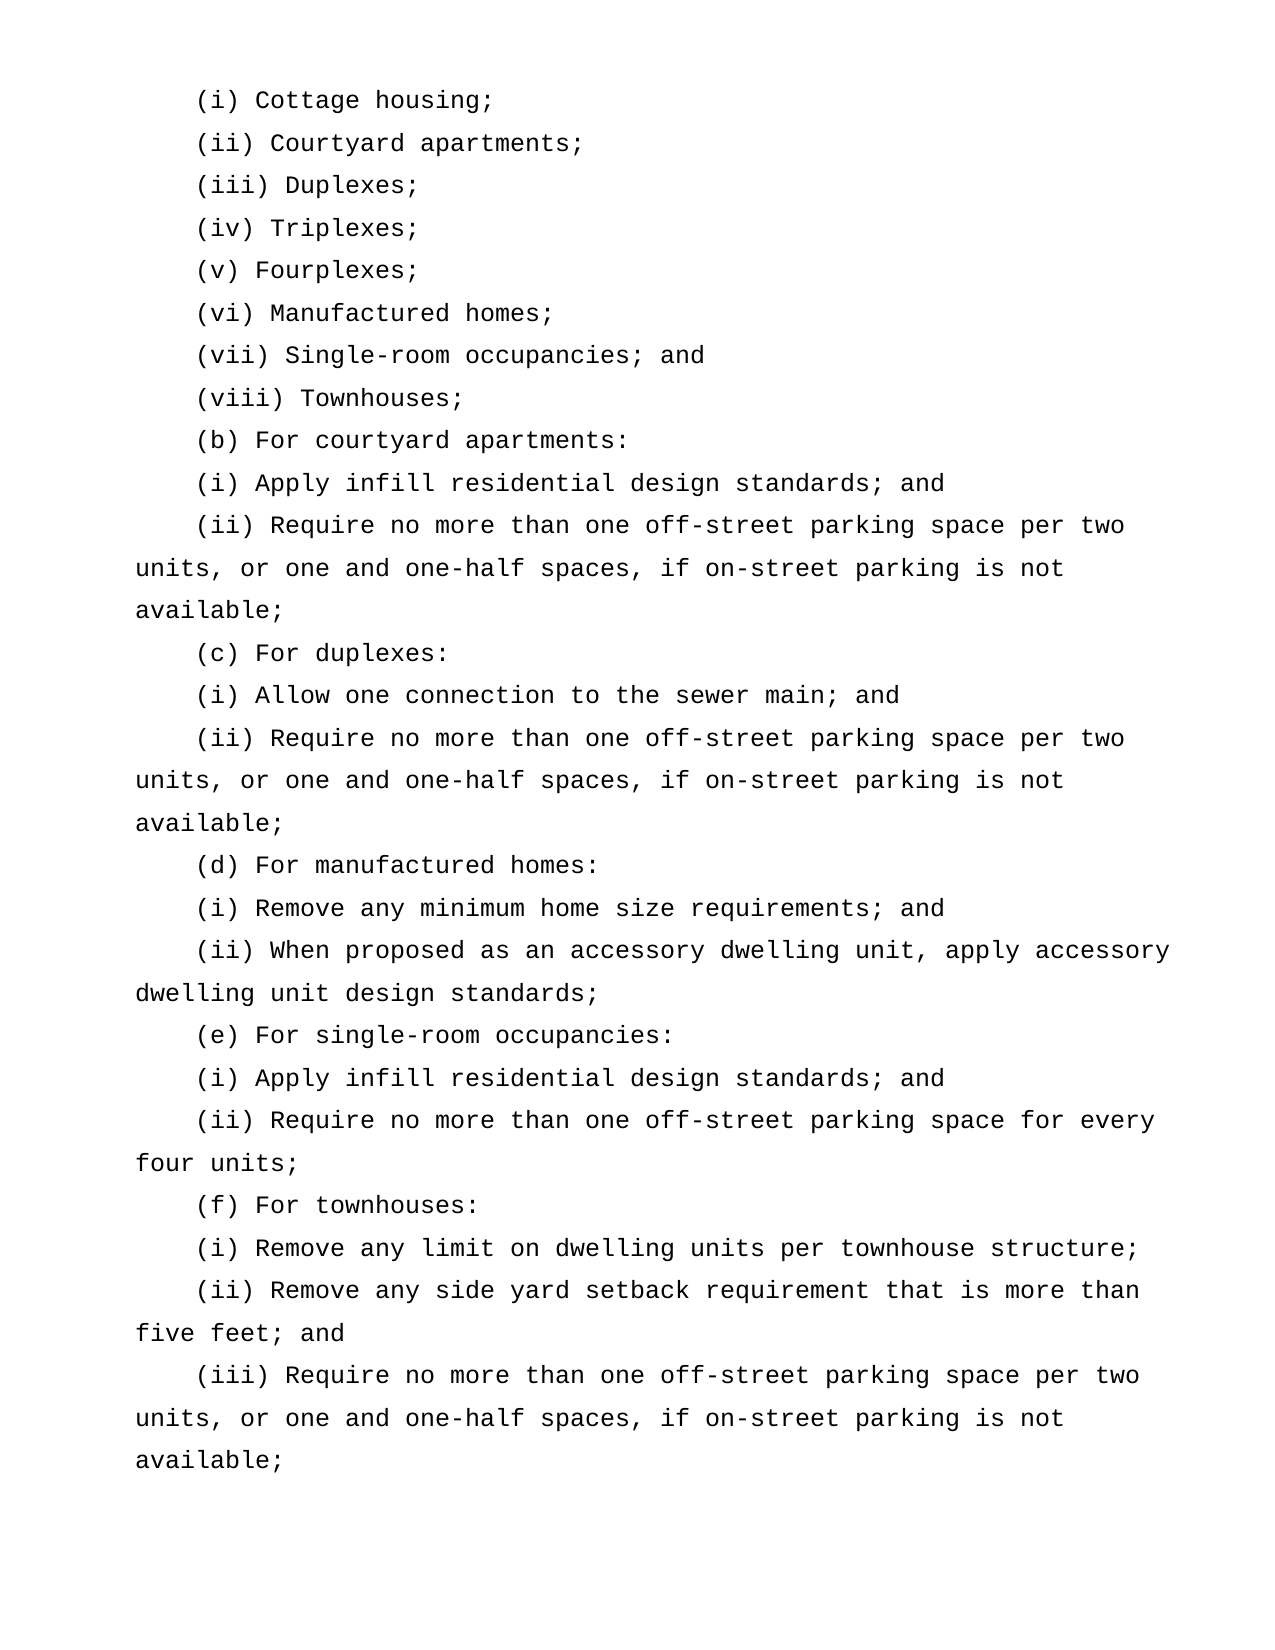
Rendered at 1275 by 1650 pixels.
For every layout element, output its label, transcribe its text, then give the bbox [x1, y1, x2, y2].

text (viii) Townhouses; [135, 372, 1170, 415]
text (i) Remove any limit on dwelling units per townhouse structure; [135, 1222, 1170, 1265]
text (ii) Require no more than one off-street parking space for every four units; [135, 1095, 1170, 1180]
text (vii) Single-room occupancies; and [135, 330, 1170, 372]
text (ii) When proposed as an accessory dwelling unit, apply accessory dwelling unit design standards; [135, 925, 1170, 1010]
text (ii) Require no more than one off-street parking space per two units, or one and one-half spaces, if on-street parking is not available; [135, 712, 1170, 840]
text (iv) Triplexes; [135, 202, 1170, 245]
text (i) Cottage housing; [135, 75, 1170, 117]
text (c) For duplexes: [135, 627, 1170, 670]
text (i) Apply infill residential design standards; and [135, 457, 1170, 500]
text (i) Allow one connection to the sewer main; and [135, 670, 1170, 712]
text (iii) Require no more than one off-street parking space per two units, or one and one-half spaces, if on-street parking is not available; [135, 1350, 1170, 1477]
text (v) Fourplexes; [135, 245, 1170, 287]
text (d) For manufactured homes: [135, 840, 1170, 882]
text (f) For townhouses: [135, 1180, 1170, 1222]
text (i) Apply infill residential design standards; and [135, 1052, 1170, 1095]
text (ii) Require no more than one off-street parking space per two units, or one and one-half spaces, if on-street parking is not available; [135, 500, 1170, 627]
text (ii) Courtyard apartments; [135, 117, 1170, 160]
text (vi) Manufactured homes; [135, 287, 1170, 330]
text (b) For courtyard apartments: [135, 415, 1170, 457]
text (e) For single-room occupancies: [135, 1010, 1170, 1052]
text (i) Remove any minimum home size requirements; and [135, 882, 1170, 925]
text (ii) Remove any side yard setback requirement that is more than five feet; and [135, 1265, 1170, 1350]
text (iii) Duplexes; [135, 160, 1170, 202]
